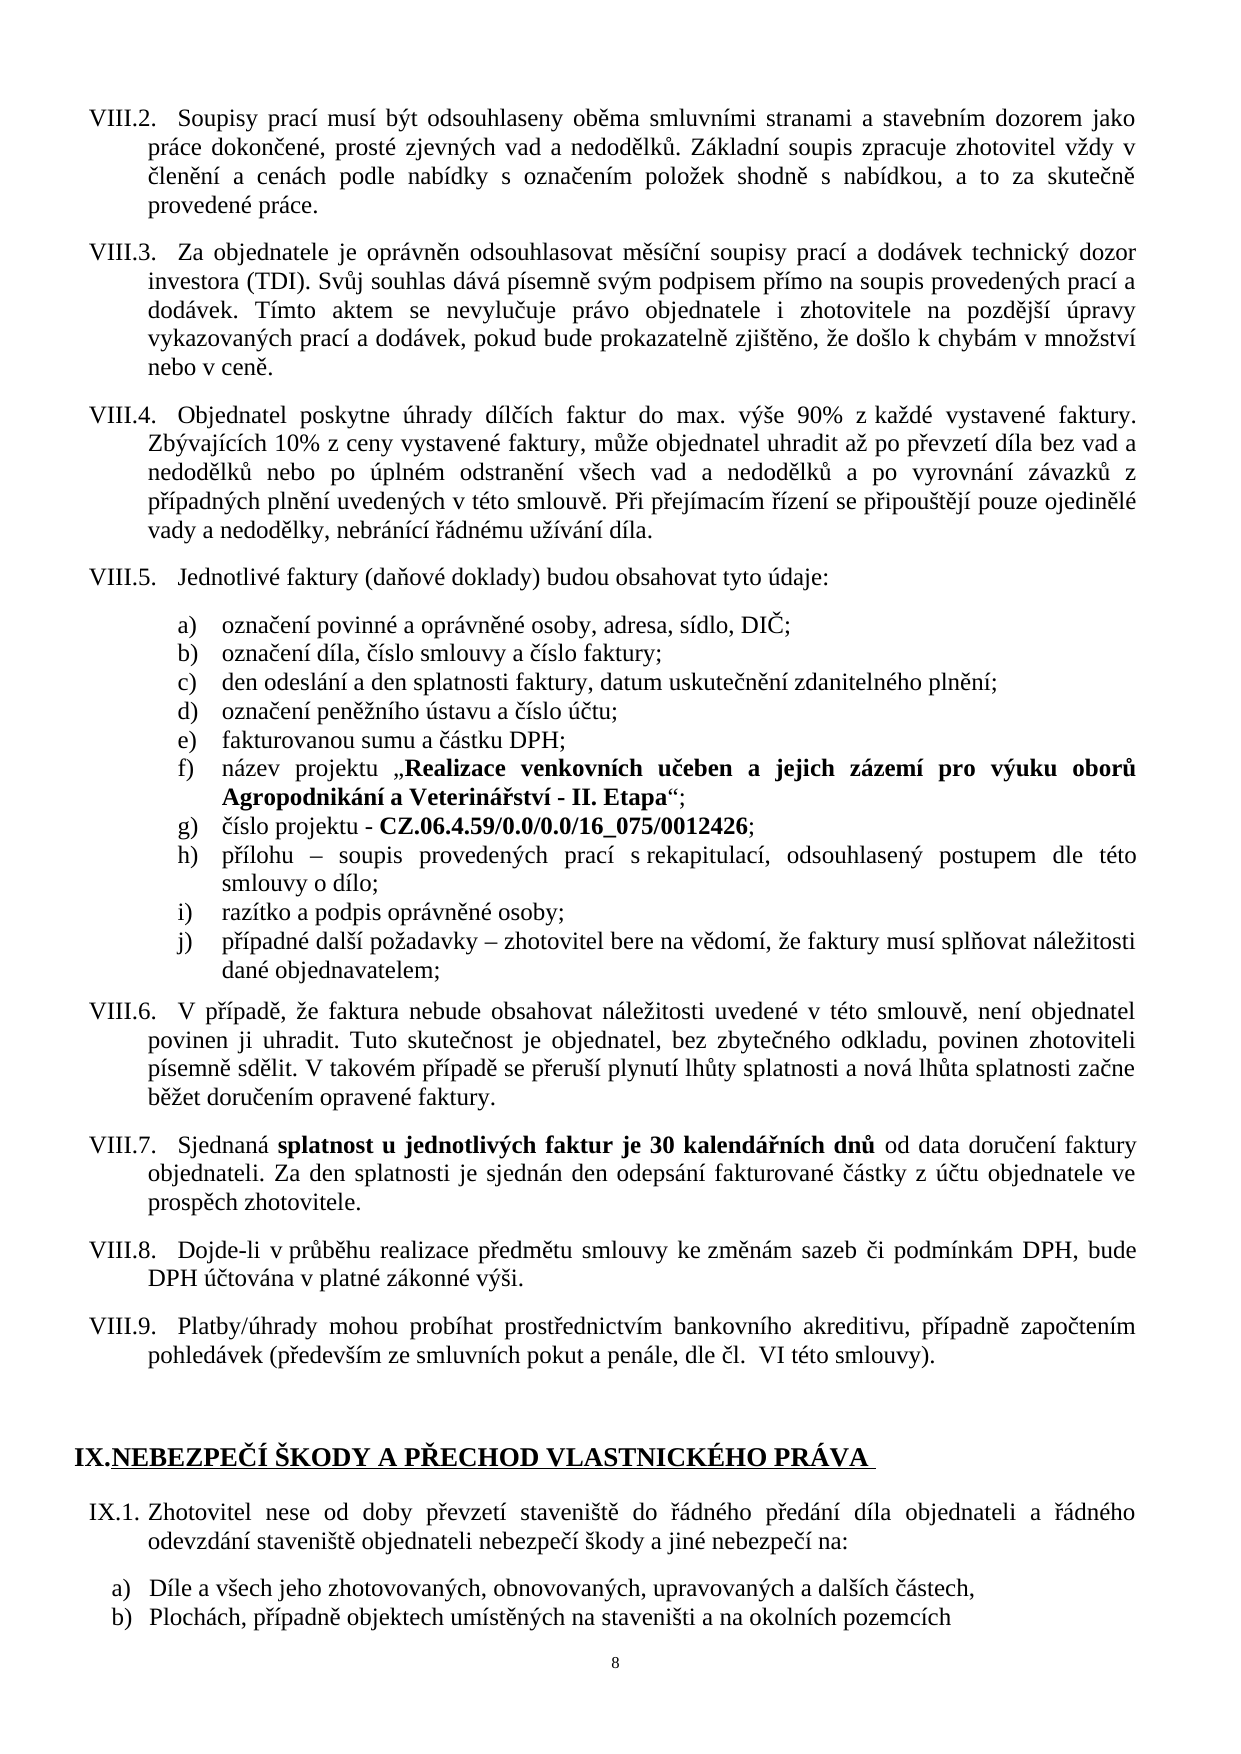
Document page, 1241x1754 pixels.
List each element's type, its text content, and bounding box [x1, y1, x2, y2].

list Plochách, případně objektech umístěných na staveništi a na okolních pozemcích [111, 1602, 1137, 1631]
list přílohu – soupis provedených prací s rekapitulací, odsouhlasený postupem dle této smlouvy o dílo; [177, 840, 1137, 897]
subtitle Sjednaná splatnost u jednotlivých faktur je 30 kalendářních dnů od data doručení faktury objednateli. Za den splatnosti je sjednán den odepsání fakturované částky z účtu objednatele ve prospěch zhotovitele. [89, 1130, 1137, 1216]
list razítko a podpis oprávněné osoby; [177, 897, 1137, 926]
subtitle Zhotovitel nese od doby převzetí staveniště do řádného předání díla objednateli a řádného odevzdání staveniště objednateli nebezpečí škody a jiné nebezpečí na: [89, 1497, 1137, 1554]
subtitle Soupisy prací musí být odsouhlaseny oběma smluvními stranami a stavebním dozorem jako práce dokončené, prosté zjevných vad a nedodělků. Základní soupis zpracuje zhotovitel vždy v členění a cenách podle nabídky s označením položek shodně s nabídkou, a to za skutečně provedené práce. [89, 103, 1137, 218]
list označení povinné a oprávněné osoby, adresa, sídlo, DIČ; [177, 610, 1137, 638]
subtitle NEBEZPEČÍ ŠKODY A PŘECHOD VLASTNICKÉHO PRÁVA [74, 1441, 1137, 1472]
subtitle Dojde-li v průběhu realizace předmětu smlouvy ke změnám sazeb či podmínkám DPH, bude DPH účtována v platné zákonné výši. [89, 1235, 1137, 1292]
list označení díla, číslo smlouvy a číslo faktury; [177, 638, 1137, 667]
subtitle V případě, že faktura nebude obsahovat náležitosti uvedené v této smlouvě, není objednatel povinen ji uhradit. Tuto skutečnost je objednatel, bez zbytečného odkladu, povinen zhotoviteli písemně sdělit. V takovém případě se přeruší plynutí lhůty splatnosti a nová lhůta splatnosti začne běžet doručením opravené faktury. [89, 996, 1137, 1111]
list označení peněžního ústavu a číslo účtu; [177, 696, 1137, 725]
list případné další požadavky – zhotovitel bere na vědomí, že faktury musí splňovat náležitosti dané objednavatelem; [177, 926, 1137, 983]
subtitle Jednotlivé faktury (daňové doklady) budou obsahovat tyto údaje: [89, 562, 1137, 591]
subtitle Objednatel poskytne úhrady dílčích faktur do max. výše 90% z každé vystavené faktury. Zbývajících 10% z ceny vystavené faktury, může objednatel uhradit až po převzetí díla bez vad a nedodělků nebo po úplném odstranění všech vad a nedodělků a po vyrovnání závazků z případných plnění uvedených v této smlouvě. Při přejímacím řízení se připouštějí pouze ojedinělé vady a nedodělky, nebránící řádnému užívání díla. [89, 400, 1137, 543]
list fakturovanou sumu a částku DPH; [177, 725, 1137, 753]
list název projektu „Realizace venkovních učeben a jejich zázemí pro výuku oborů Agropodnikání a Veterinářství - II. Etapa“; [177, 753, 1137, 811]
subtitle Platby/úhrady mohou probíhat prostřednictvím bankovního akreditivu, případně započtením pohledávek (především ze smluvních pokut a penále, dle čl. VI této smlouvy). [89, 1311, 1137, 1368]
list číslo projektu - CZ.06.4.59/0.0/0.0/16_075/0012426; [177, 811, 1137, 840]
subtitle Za objednatele je oprávněn odsouhlasovat měsíční soupisy prací a dodávek technický dozor investora (TDI). Svůj souhlas dává písemně svým podpisem přímo na soupis provedených prací a dodávek. Tímto aktem se nevylučuje právo objednatele i zhotovitele na pozdější úpravy vykazovaných prací a dodávek, pokud bude prokazatelně zjištěno, že došlo k chybám v množství nebo v ceně. [89, 237, 1137, 381]
list den odeslání a den splatnosti faktury, datum uskutečnění zdanitelného plnění; [177, 667, 1137, 696]
list Díle a všech jeho zhotovovaných, obnovovaných, upravovaných a dalších částech, [111, 1573, 1137, 1602]
